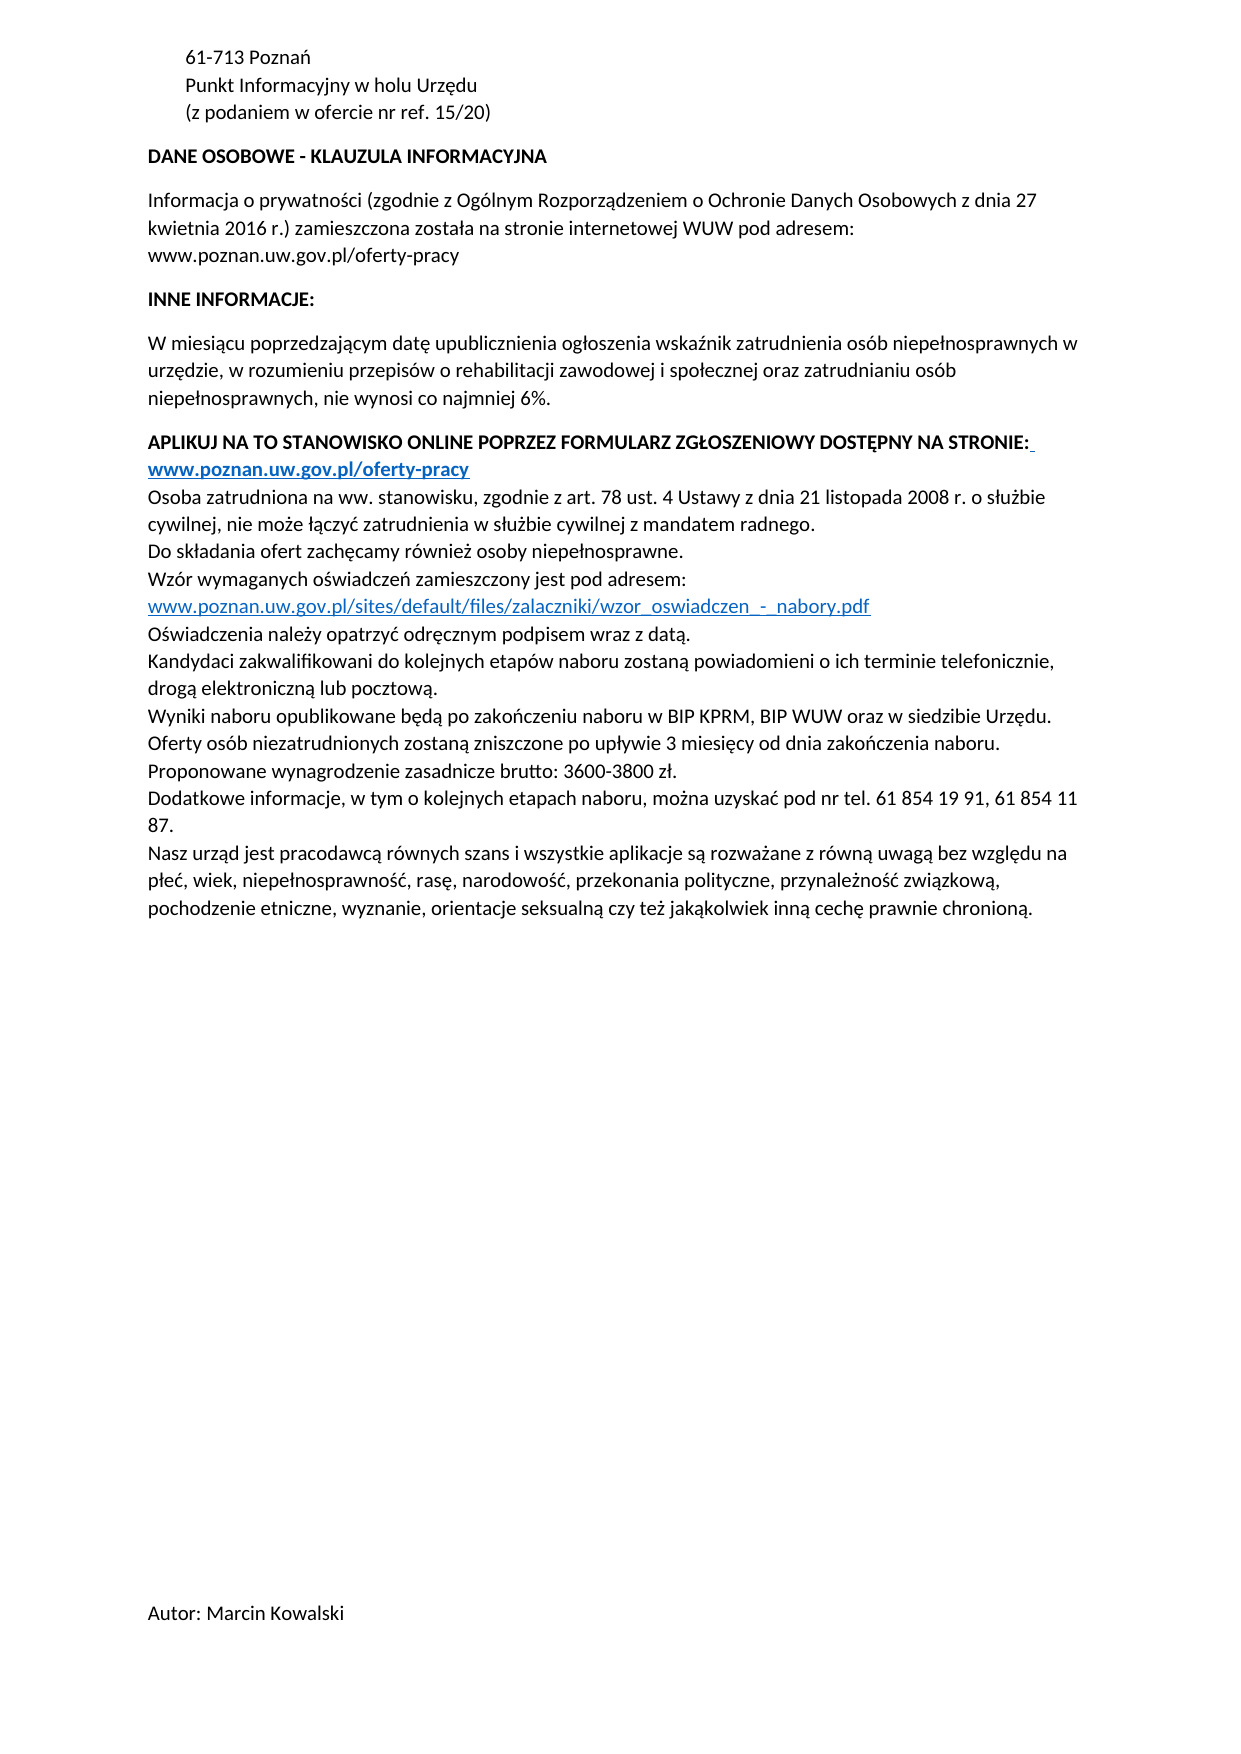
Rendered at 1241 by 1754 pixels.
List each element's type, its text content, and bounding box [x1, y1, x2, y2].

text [185, 44, 1093, 124]
text Informacja o prywatności (zgodnie z Ogólnym Rozporządzeniem o Ochronie Danych Osobowych z dnia 27 kwietnia 2016 r.) zamieszczona została na stronie internetowej WUW pod adresem: www.poznan.uw.gov.pl/oferty-pracy [148, 187, 1093, 267]
text APLIKUJ NA TO STANOWISKO ONLINE POPRZEZ FORMULARZ ZGŁOSZENIOWY DOSTĘPNY NA STRONIE: www.poznan.uw.gov.pl/oferty-pracy Osoba zatrudniona na ww. stanowisku, zgodnie z art. 78 ust. 4 Ustawy z dnia 21 listopada 2008 r. o służbie cywilnej, nie może łączyć zatrudnienia w służbie cywilnej z mandatem radnego. Do składania ofert zachęcamy również osoby niepełnosprawne. Wzór wymaganych oświadczeń zamieszczony jest pod adresem: www.poznan.uw.gov.pl/sites/default/files/zalaczniki/wzor_oswiadczen_-_nabory.pdf Oświadczenia należy opatrzyć odręcznym podpisem wraz z datą. Kandydaci zakwalifikowani do kolejnych etapów naboru zostaną powiadomieni o ich terminie telefonicznie, drogą elektroniczną lub pocztową. Wyniki naboru opublikowane będą po zakończeniu naboru w BIP KPRM, BIP WUW oraz w siedzibie Urzędu. Oferty osób niezatrudnionych zostaną zniszczone po upływie 3 miesięcy od dnia zakończenia naboru. Proponowane wynagrodzenie zasadnicze brutto: 3600-3800 zł. Dodatkowe informacje, w tym o kolejnych etapach naboru, można uzyskać pod nr tel. 61 854 19 91, 61 854 11 87. Nasz urząd jest pracodawcą równych szans i wszystkie aplikacje są rozważane z równą uwagą bez względu na płeć, wiek, niepełnosprawność, rasę, narodowość, przekonania polityczne, przynależność związkową, pochodzenie etniczne, wyznanie, orientacje seksualną czy też jakąkolwiek inną cechę prawnie chronioną. [148, 429, 1093, 920]
text Autor: Marcin Kowalski [148, 1600, 1093, 1625]
text INNE INFORMACJE: [148, 286, 1093, 312]
text DANE OSOBOWE - KLAUZULA INFORMACYJNA [148, 143, 1093, 169]
text W miesiącu poprzedzającym datę upublicznienia ogłoszenia wskaźnik zatrudnienia osób niepełnosprawnych w urzędzie, w rozumieniu przepisów o rehabilitacji zawodowej i społecznej oraz zatrudnianiu osób niepełnosprawnych, nie wynosi co najmniej 6%. [148, 330, 1093, 410]
